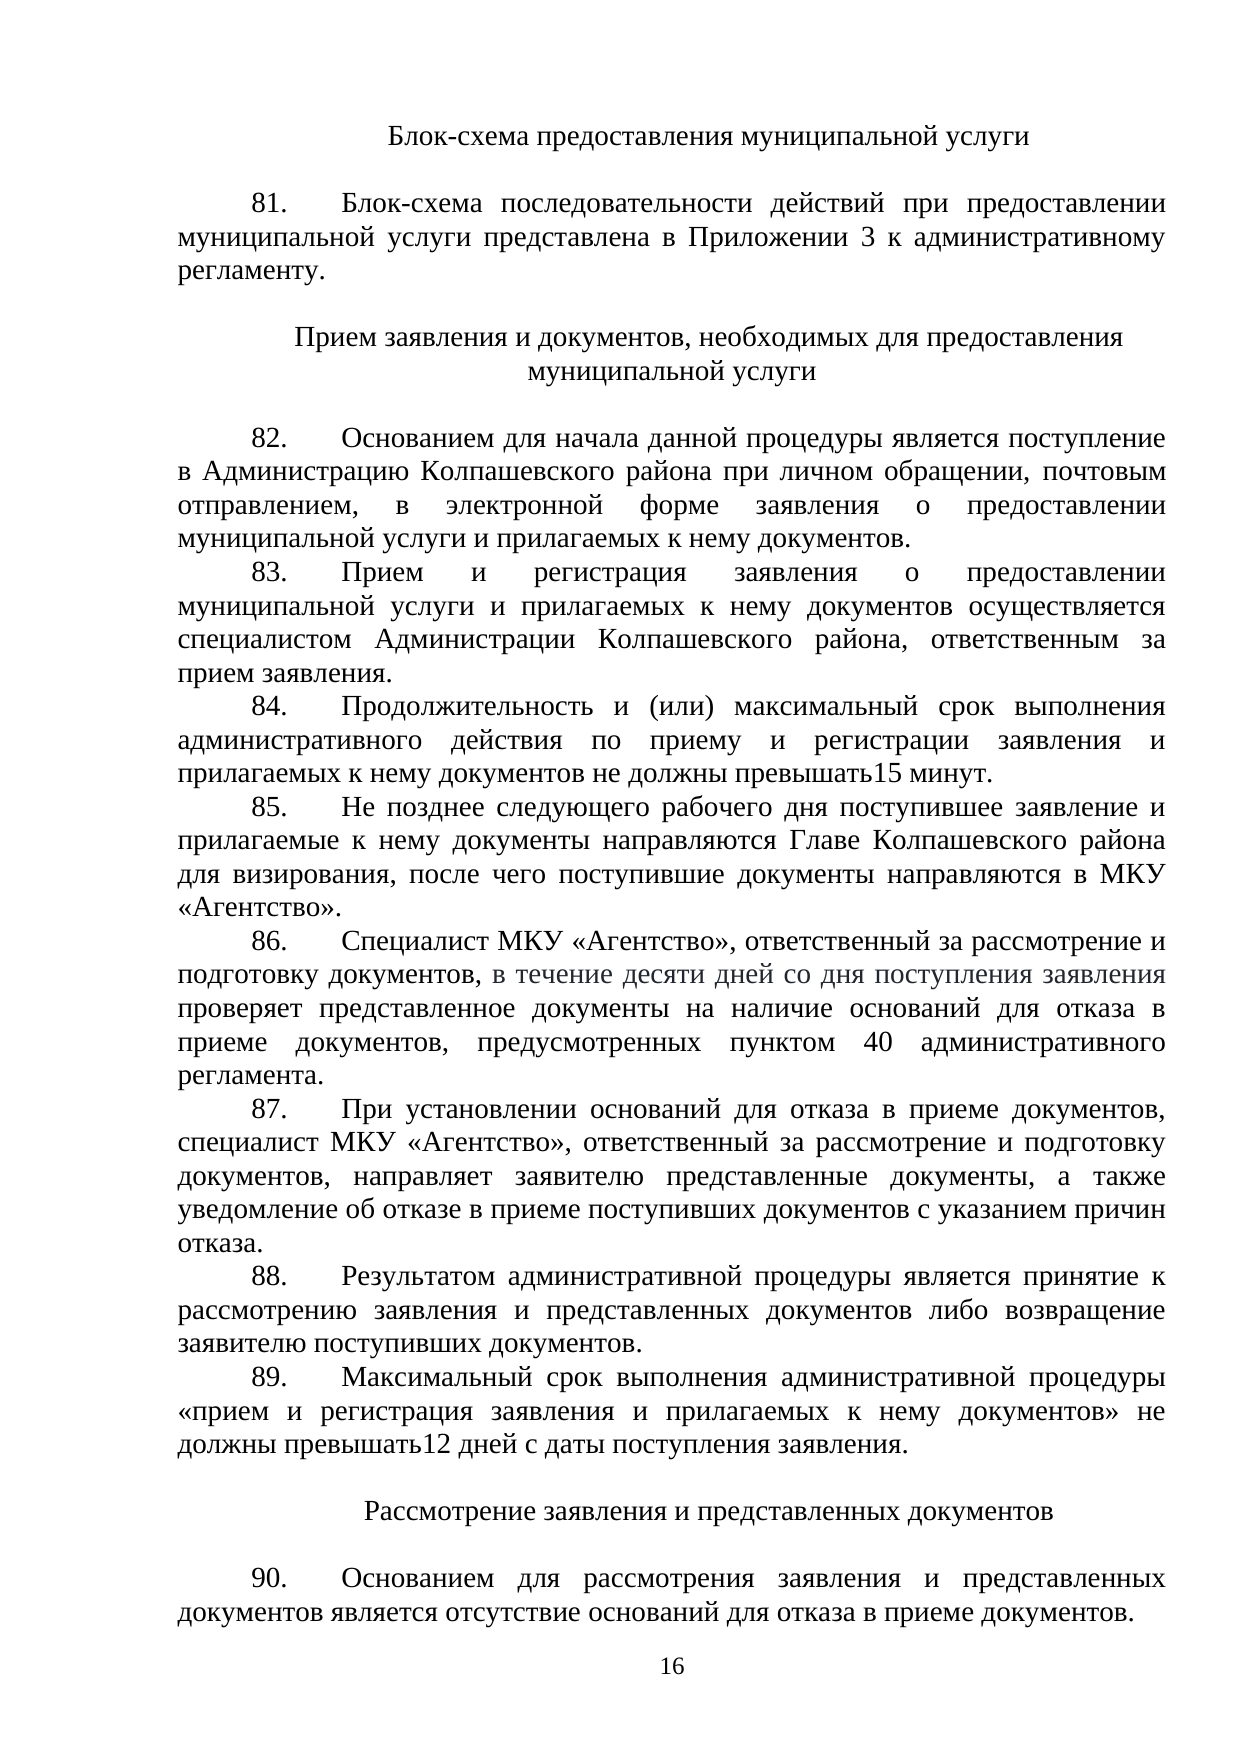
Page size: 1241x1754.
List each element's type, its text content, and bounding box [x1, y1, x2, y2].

list Максимальный срок выполнения административной процедуры «прием и регистрация заявления и прилагаемых к нему документов» не должны превышать12 дней с даты поступления заявления. [177, 1359, 1167, 1460]
list Не позднее следующего рабочего дня поступившее заявление и прилагаемые к нему документы направляются Главе Колпашевского района для визирования, после чего поступившие документы направляются в МКУ «Агентство». [177, 789, 1167, 923]
list Блок-схема последовательности действий при предоставлении муниципальной услуги представлена в Приложении 3 к административному регламенту. [177, 185, 1167, 286]
list Основанием для рассмотрения заявления и представленных документов является отсутствие оснований для отказа в приеме документов. [177, 1560, 1167, 1627]
list При установлении оснований для отказа в приеме документов, специалист МКУ «Агентство», ответственный за рассмотрение и подготовку документов, направляет заявителю представленные документы, а также уведомление об отказе в приеме поступивших документов с указанием причин отказа. [177, 1091, 1167, 1258]
text Прием заявления и документов, необходимых для предоставления муниципальной услуги [177, 319, 1167, 386]
list Продолжительность и (или) максимальный срок выполнения административного действия по приему и регистрации заявления и прилагаемых к нему документов не должны превышать15 минут. [177, 688, 1167, 789]
text Рассмотрение заявления и представленных документов [177, 1493, 1167, 1527]
list Прием и регистрация заявления о предоставлении муниципальной услуги и прилагаемых к нему документов осуществляется специалистом Администрации Колпашевского района, ответственным за прием заявления. [177, 554, 1167, 688]
list Основанием для начала данной процедуры является поступление в Администрацию Колпашевского района при личном обращении, почтовым отправлением, в электронной форме заявления о предоставлении муниципальной услуги и прилагаемых к нему документов. [177, 420, 1167, 554]
text Блок-схема предоставления муниципальной услуги [177, 118, 1167, 152]
list Специалист МКУ «Агентство», ответственный за рассмотрение и подготовку документов, в течение десяти дней со дня поступления заявления проверяет представленное документы на наличие оснований для отказа в приеме документов, предусмотренных пунктом 40 административного регламента. [177, 923, 1167, 1091]
list Результатом административной процедуры является принятие к рассмотрению заявления и представленных документов либо возвращение заявителю поступивших документов. [177, 1258, 1167, 1359]
